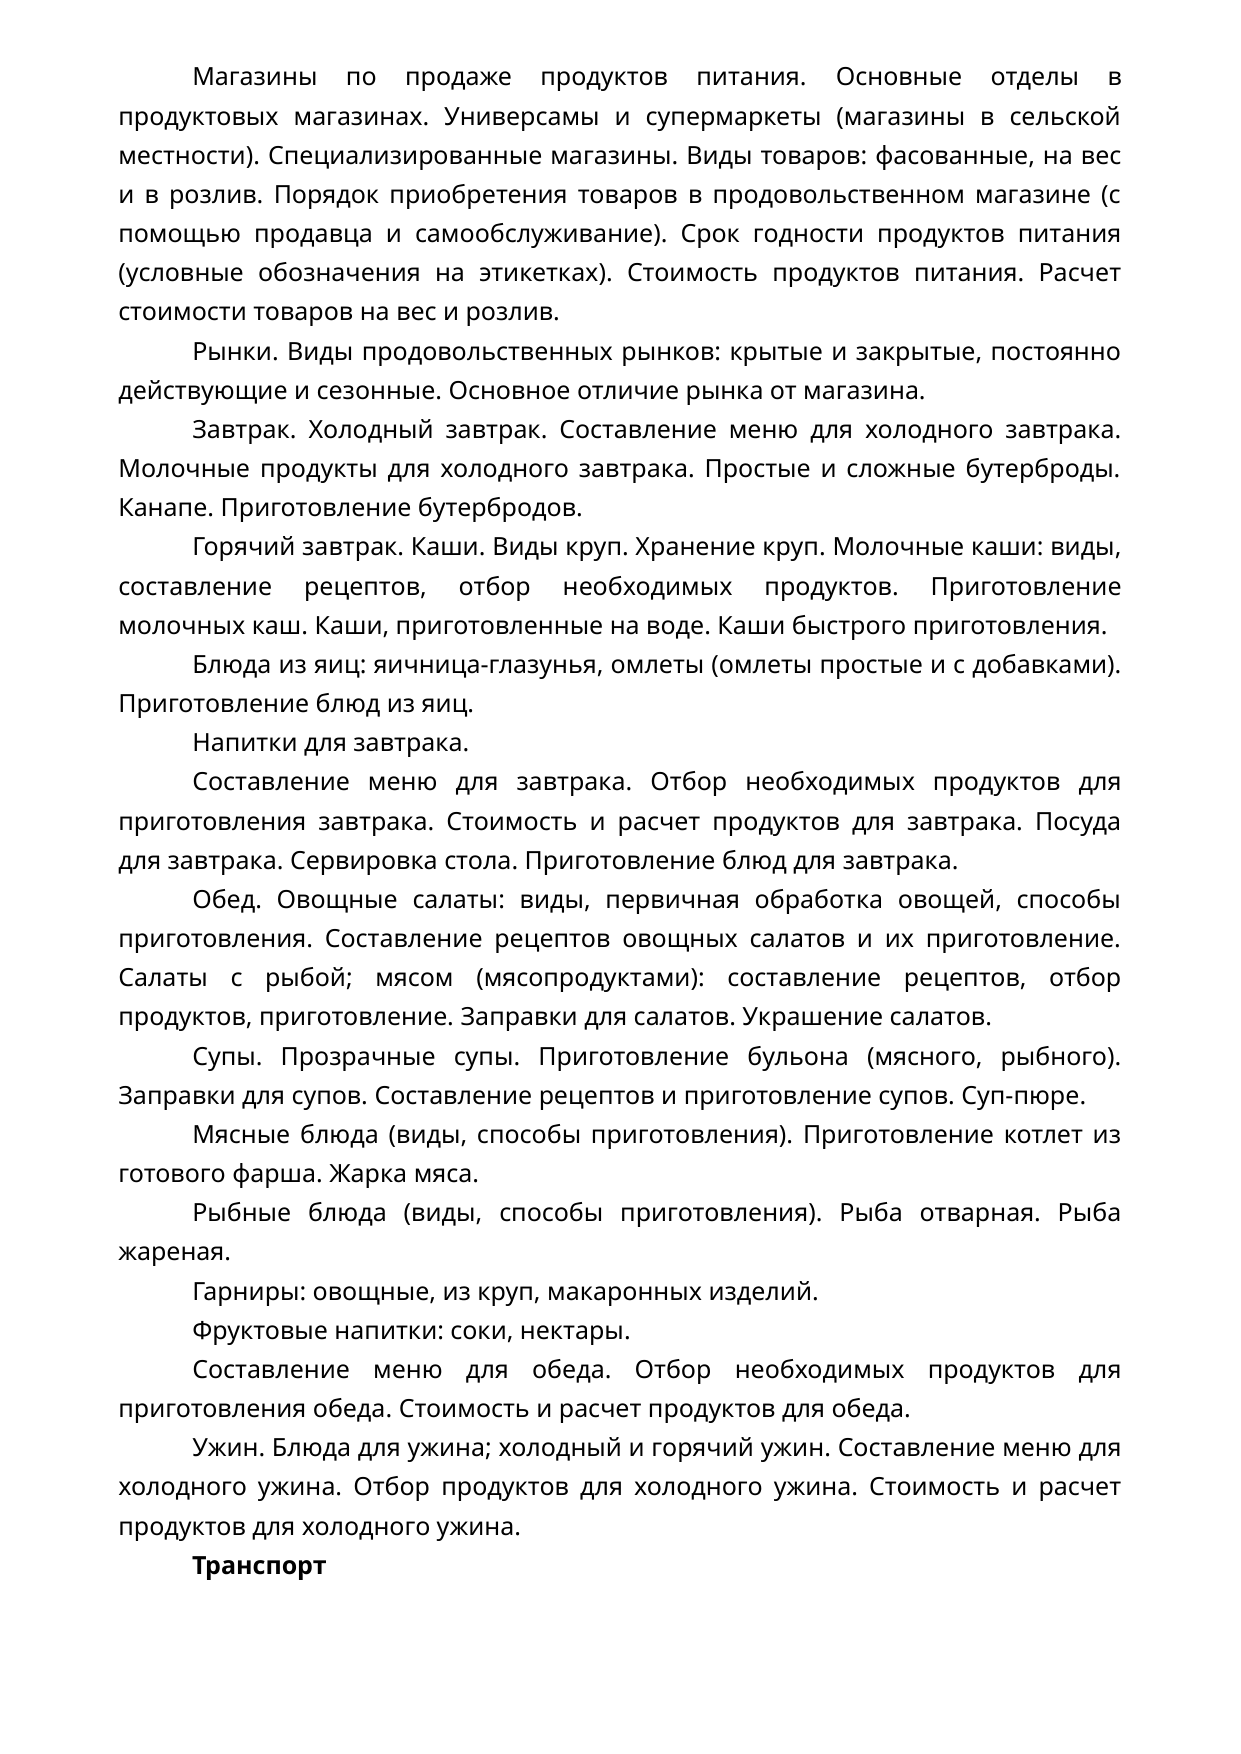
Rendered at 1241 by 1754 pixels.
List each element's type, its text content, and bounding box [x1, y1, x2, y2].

text Гарниры: овощные, из круп, макаронных изделий. [118, 1273, 1122, 1307]
text Фруктовые напитки: соки, нектары. [118, 1312, 1122, 1346]
text Супы. Прозрачные супы. Приготовление бульона (мясного, рыбного). Заправки для супов. Составление рецептов и приготовление супов. Суп-пюре. [118, 1038, 1122, 1111]
text Составление меню для завтрака. Отбор необходимых продуктов для приготовления завтрака. Стоимость и расчет продуктов для завтрака. Посуда для завтрака. Сервировка стола. Приготовление блюд для завтрака. [118, 764, 1122, 876]
text Ужин. Блюда для ужина; холодный и горячий ужин. Составление меню для холодного ужина. Отбор продуктов для холодного ужина. Стоимость и расчет продуктов для холодного ужина. [118, 1430, 1122, 1542]
text Мясные блюда (виды, способы приготовления). Приготовление котлет из готового фарша. Жарка мяса. [118, 1117, 1122, 1190]
text Горячий завтрак. Каши. Виды круп. Хранение круп. Молочные каши: виды, составление рецептов, отбор необходимых продуктов. Приготовление молочных каш. Каши, приготовленные на воде. Каши быстрого приготовления. [118, 529, 1122, 641]
text Блюда из яиц: яичница-глазунья, омлеты (омлеты простые и с добавками). Приготовление блюд из яиц. [118, 647, 1122, 720]
text Транспорт [118, 1547, 1122, 1581]
text Напитки для завтрака. [118, 725, 1122, 759]
text Завтрак. Холодный завтрак. Составление меню для холодного завтрака. Молочные продукты для холодного завтрака. Простые и сложные бутерброды. Канапе. Приготовление бутербродов. [118, 412, 1122, 524]
text Составление меню для обеда. Отбор необходимых продуктов для приготовления обеда. Стоимость и расчет продуктов для обеда. [118, 1352, 1122, 1425]
text Обед. Овощные салаты: виды, первичная обработка овощей, способы приготовления. Составление рецептов овощных салатов и их приготовление. Салаты с рыбой; мясом (мясопродуктами): составление рецептов, отбор продуктов, приготовление. Заправки для салатов. Украшение салатов. [118, 882, 1122, 1033]
text Магазины по продаже продуктов питания. Основные отделы в продуктовых магазинах. Универсамы и супермаркеты (магазины в сельской местности). Специализированные магазины. Виды товаров: фасованные, на вес и в розлив. Порядок приобретения товаров в продовольственном магазине (с помощью продавца и самообслуживание). Срок годности продуктов питания (условные обозначения на этикетках). Стоимость продуктов питания. Расчет стоимости товаров на вес и розлив. [118, 59, 1122, 328]
text Рынки. Виды продовольственных рынков: крытые и закрытые, постоянно действующие и сезонные. Основное отличие рынка от магазина. [118, 333, 1122, 406]
text Рыбные блюда (виды, способы приготовления). Рыба отварная. Рыба жареная. [118, 1195, 1122, 1268]
